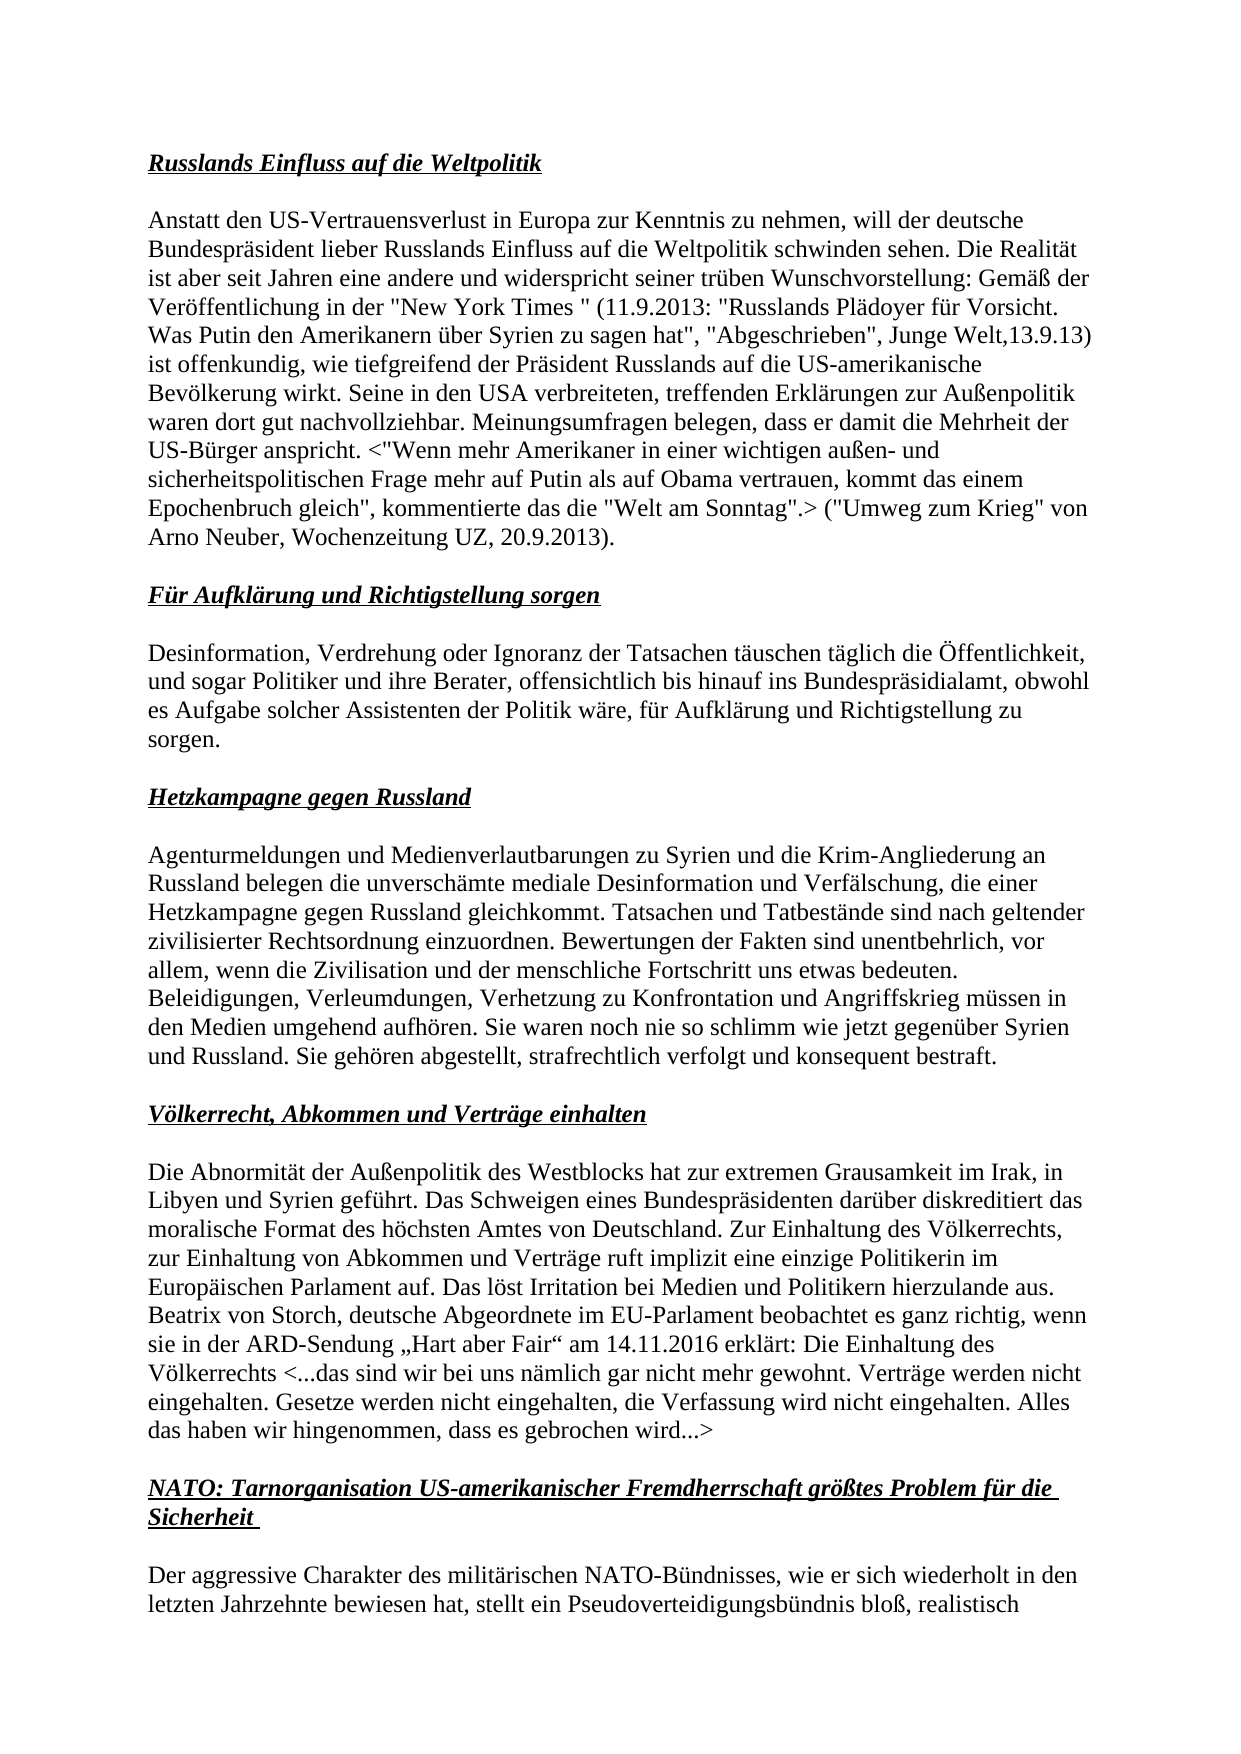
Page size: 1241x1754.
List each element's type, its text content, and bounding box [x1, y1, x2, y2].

text Agenturmeldungen und Medienverlautbarungen zu Syrien und die Krim-Angliederung an Russland belegen die unverschämte mediale Desinformation und Verfälschung, die einer Hetzkampagne gegen Russland gleichkommt. Tatsachen und Tatbestände sind nach geltender zivilisierter Rechtsordnung einzuordnen. Bewertungen der Fakten sind unentbehrlich, vor allem, wenn die Zivilisation und der menschliche Fortschritt uns etwas bedeuten. Beleidigungen, Verleumdungen, Verhetzung zu Konfrontation und Angriffskrieg müssen in den Medien umgehend aufhören. Sie waren noch nie so schlimm wie jetzt gegenüber Syrien und Russland. Sie gehören abgestellt, strafrechtlich verfolgt und konsequent bestraft. [148, 840, 1093, 1070]
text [148, 1560, 1093, 1618]
text Für Aufklärung und Richtigstellung sorgen [148, 580, 1093, 608]
text Völkerrecht, Abkommen und Verträge einhalten [148, 1099, 1093, 1128]
text Russlands Einfluss auf die Weltpolitik [148, 148, 1093, 176]
text Anstatt den US-Vertrauensverlust in Europa zur Kenntnis zu nehmen, will der deutsche Bundespräsident lieber Russlands Einfluss auf die Weltpolitik schwinden sehen. Die Realität ist aber seit Jahren eine andere und widerspricht seiner trüben Wunschvorstellung: Gemäß der Veröffentlichung in der "New York Times " (11.9.2013: "Russlands Plädoyer für Vorsicht. Was Putin den Amerikanern über Syrien zu sagen hat", "Abgeschrieben", Junge Welt,13.9.13) ist offenkundig, wie tiefgreifend der Präsident Russlands auf die US-amerikanische Bevölkerung wirkt. Seine in den USA verbreiteten, treffenden Erklärungen zur Außenpolitik waren dort gut nachvollziehbar. Meinungsumfragen belegen, dass er damit die Mehrheit der US-Bürger anspricht. <"Wenn mehr Amerikaner in einer wichtigen außen- und sicherheitspolitischen Frage mehr auf Putin als auf Obama vertrauen, kommt das einem Epochenbruch gleich", kommentierte das die "Welt am Sonntag".> ("Umweg zum Krieg" von Arno Neuber, Wochenzeitung UZ, 20.9.2013). [148, 206, 1093, 551]
text Die Abnormität der Außenpolitik des Westblocks hat zur extremen Grausamkeit im Irak, in Libyen und Syrien geführt. Das Schweigen eines Bundespräsidenten darüber diskreditiert das moralische Format des höchsten Amtes von Deutschland. Zur Einhaltung des Völkerrechts, zur Einhaltung von Abkommen und Verträge ruft implizit eine einzige Politikerin im Europäischen Parlament auf. Das löst Irritation bei Medien und Politikern hierzulande aus. Beatrix von Storch, deutsche Abgeordnete im EU-Parlament beobachtet es ganz richtig, wenn sie in der ARD-Sendung „Hart aber Fair“ am 14.11.2016 erklärt: Die Einhaltung des Völkerrechts <...das sind wir bei uns nämlich gar nicht mehr gewohnt. Verträge werden nicht eingehalten. Gesetze werden nicht eingehalten, die Verfassung wird nicht eingehalten. Alles das haben wir hingenommen, dass es gebrochen wird...> [148, 1157, 1093, 1444]
text Hetzkampagne gegen Russland [148, 782, 1093, 811]
text Desinformation, Verdrehung oder Ignoranz der Tatsachen täuschen täglich die Öffentlichkeit, und sogar Politiker und ihre Berater, offensichtlich bis hinauf ins Bundespräsidialamt, obwohl es Aufgabe solcher Assistenten der Politik wäre, für Aufklärung und Richtigstellung zu sorgen. [148, 638, 1093, 753]
text NATO: Tarnorganisation US-amerikanischer Fremdherrschaft größtes Problem für die Sicherheit [148, 1473, 1093, 1531]
